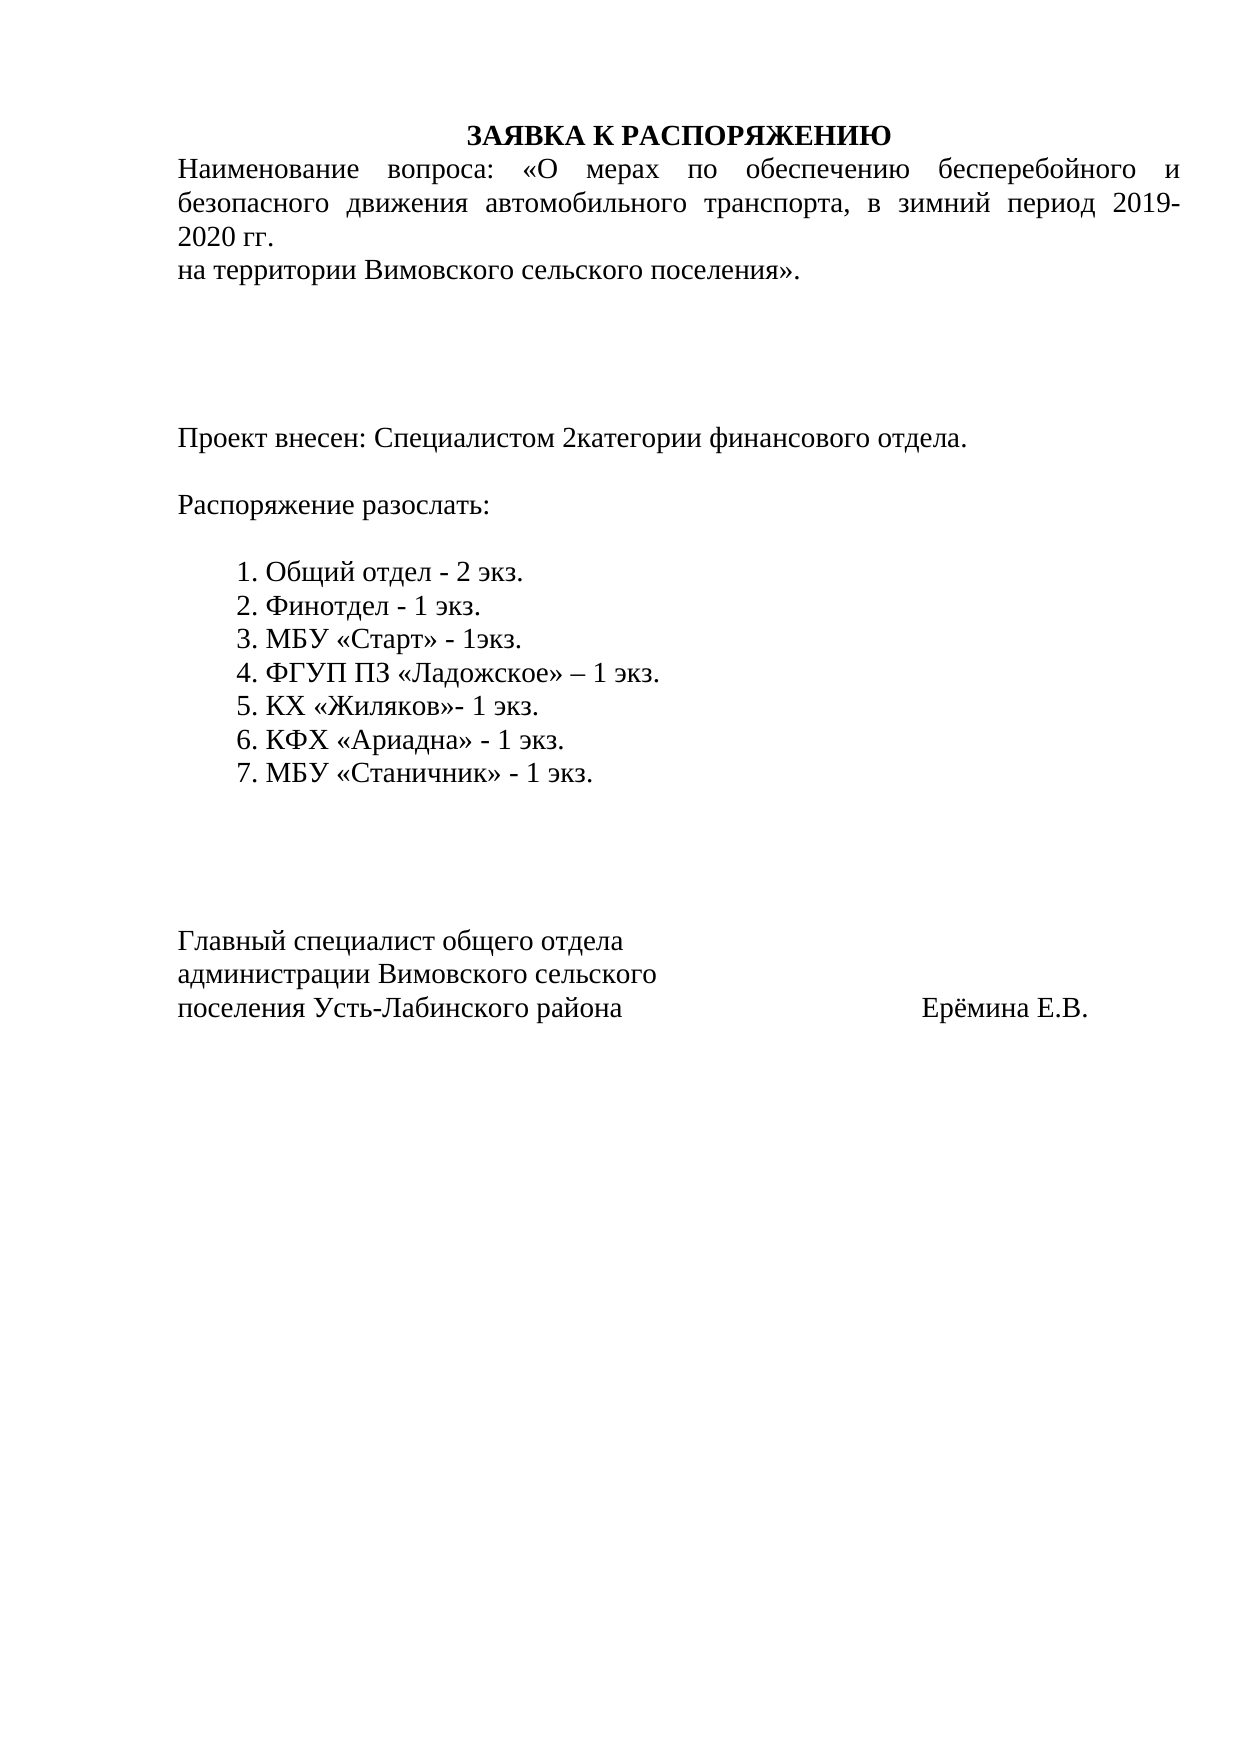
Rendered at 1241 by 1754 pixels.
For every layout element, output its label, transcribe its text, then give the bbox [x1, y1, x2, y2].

text 3. МБУ «Старт» - 1экз. [236, 621, 1181, 655]
text администрации Вимовского сельского [177, 957, 1181, 990]
text на территории Вимовского сельского поселения». [177, 252, 1181, 286]
text 5. КХ «Жиляков»- 1 экз. [236, 688, 1181, 722]
text 6. КФХ «Ариадна» - 1 экз. [236, 722, 1181, 755]
text 1. Общий отдел - 2 экз. [177, 554, 1181, 588]
text Распоряжение разослать: [177, 487, 1181, 521]
text поселения Усть-Лабинского района Ерёмина Е.В. [177, 990, 1181, 1024]
text Проект внесен: Специалистом 2категории финансового отдела. [177, 420, 1181, 453]
text 4. ФГУП ПЗ «Ладожское» – 1 экз. [236, 655, 1181, 688]
text 2. Финотдел - 1 экз. [177, 588, 1181, 621]
text Наименование вопроса: «О мерах по обеспечению бесперебойного и безопасного движения автомобильного транспорта, в зимний период 2019-2020 гг. [177, 152, 1181, 252]
text Главный специалист общего отдела [177, 923, 1181, 957]
text ЗАЯВКА К РАСПОРЯЖЕНИЮ [177, 118, 1181, 152]
text 7. МБУ «Станичник» - 1 экз. [236, 755, 1181, 789]
